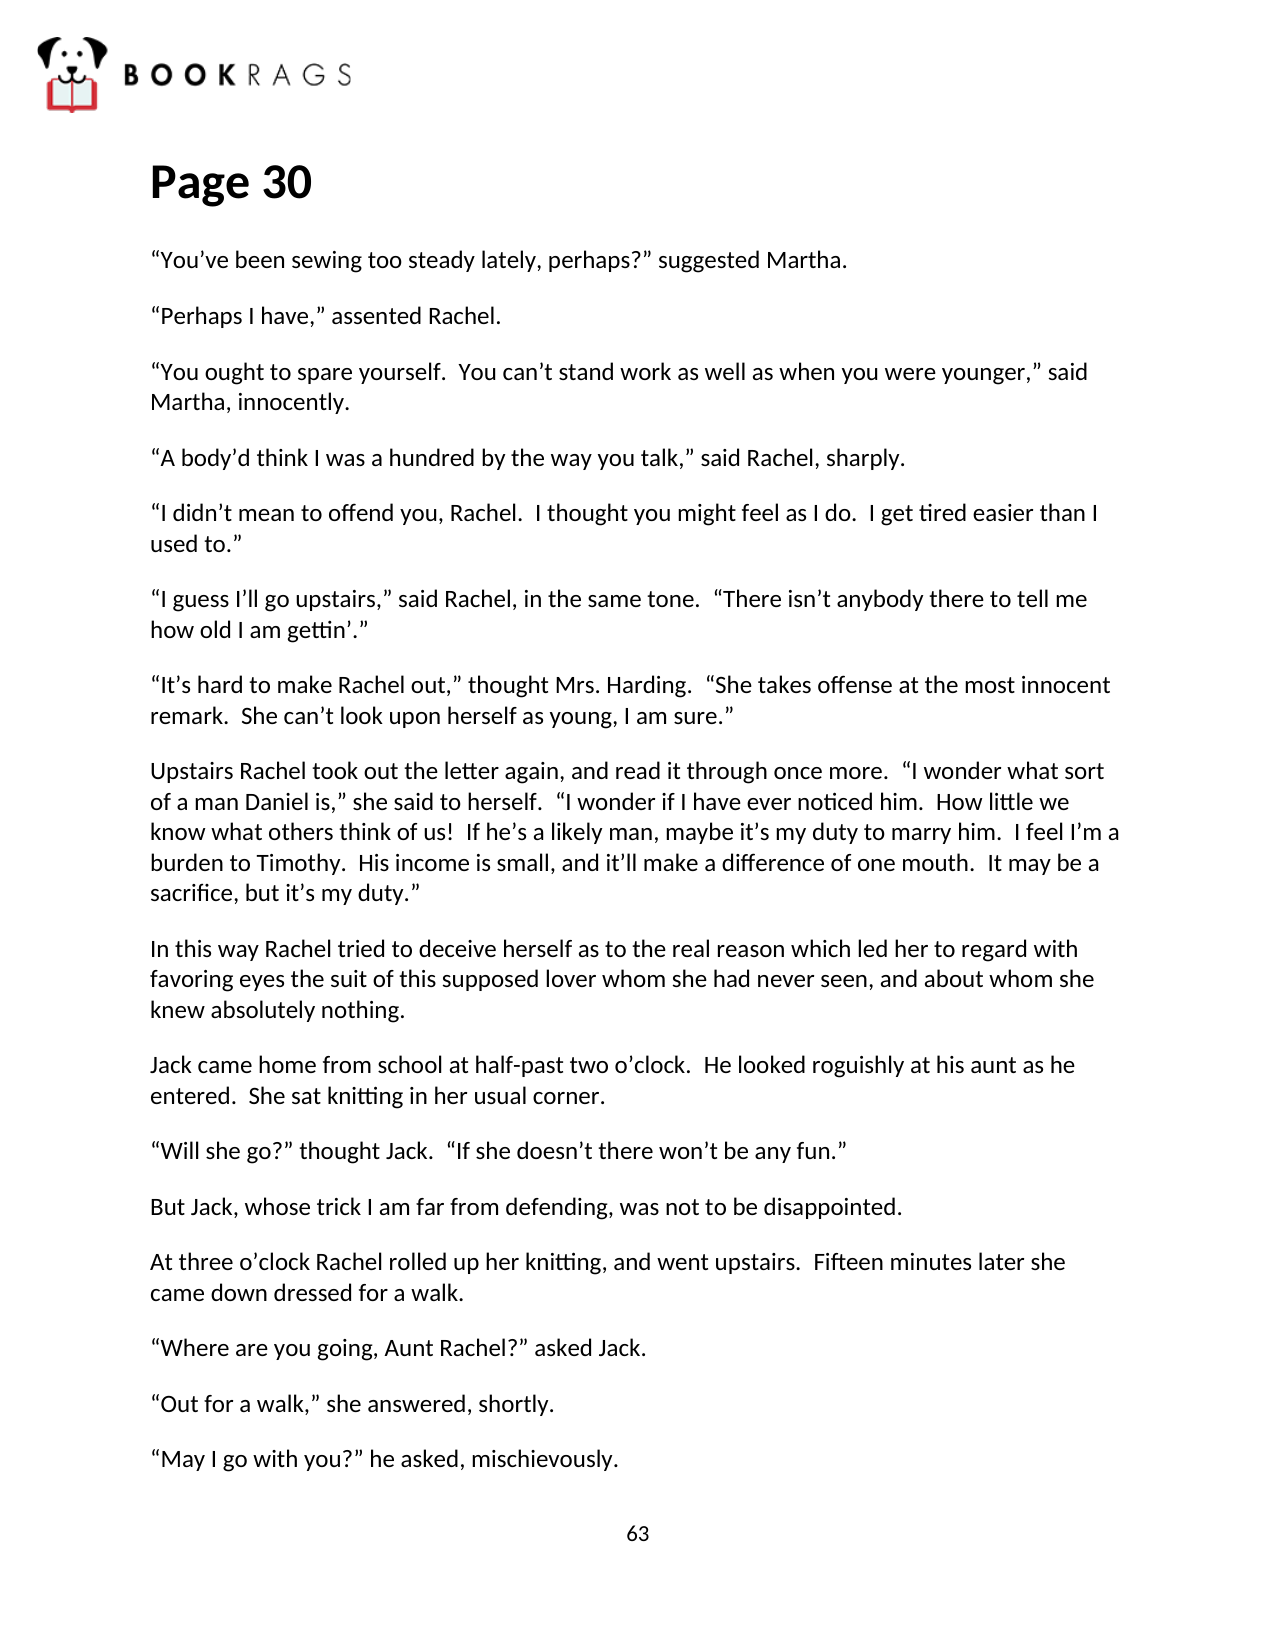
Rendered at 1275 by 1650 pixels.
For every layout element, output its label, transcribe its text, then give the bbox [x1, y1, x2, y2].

text “A body’d think I was a hundred by the way you talk,” said Rachel, sharply. [150, 442, 1125, 472]
text “I guess I’ll go upstairs,” said Rachel, in the same tone. “There isn’t anybody there to tell me how old I am gettin’.” [150, 583, 1125, 644]
text “Will she go?” thought Jack. “If she doesn’t there won’t be any fun.” [150, 1136, 1125, 1166]
picture [37, 37, 351, 113]
text Page 30 [150, 150, 1125, 211]
text “Perhaps I have,” assented Rachel. [150, 300, 1125, 331]
text But Jack, whose trick I am far from defending, was not to be disappointed. [150, 1191, 1125, 1222]
text In this way Rachel tried to deceive herself as to the real reason which led her to regard with favoring eyes the suit of this supposed lover whom she had never seen, and about whom she knew absolutely nothing. [150, 933, 1125, 1024]
text “You’ve been sewing too steady lately, perhaps?” suggested Martha. [150, 244, 1125, 275]
text “Where are you going, Aunt Rachel?” asked Jack. [150, 1333, 1125, 1363]
text “May I go with you?” he asked, mischievously. [150, 1444, 1125, 1474]
text Jack came home from school at half-past two o’clock. He looked roguishly at his aunt as he entered. She sat knitting in her usual corner. [150, 1049, 1125, 1111]
text “You ought to spare yourself. You can’t stand work as well as when you were younger,” said Martha, innocently. [150, 356, 1125, 417]
text “Out for a walk,” she answered, shortly. [150, 1388, 1125, 1419]
text At three o’clock Rachel rolled up her knitting, and went upstairs. Fifteen minutes later she came down dressed for a walk. [150, 1247, 1125, 1308]
text Upstairs Rachel took out the letter again, and read it through once more. “I wonder what sort of a man Daniel is,” she said to herself. “I wonder if I have ever noticed him. How little we know what others think of us! If he’s a likely man, maybe it’s my duty to marry him. I feel I’m a burden to Timothy. His income is small, and it’ll make a difference of one mouth. It may be a sacrifice, but it’s my duty.” [150, 755, 1125, 908]
text “It’s hard to make Rachel out,” thought Mrs. Harding. “She takes offense at the most innocent remark. She can’t look upon herself as young, I am sure.” [150, 669, 1125, 730]
text “I didn’t mean to offend you, Rachel. I thought you might feel as I do. I get tired easier than I used to.” [150, 497, 1125, 558]
